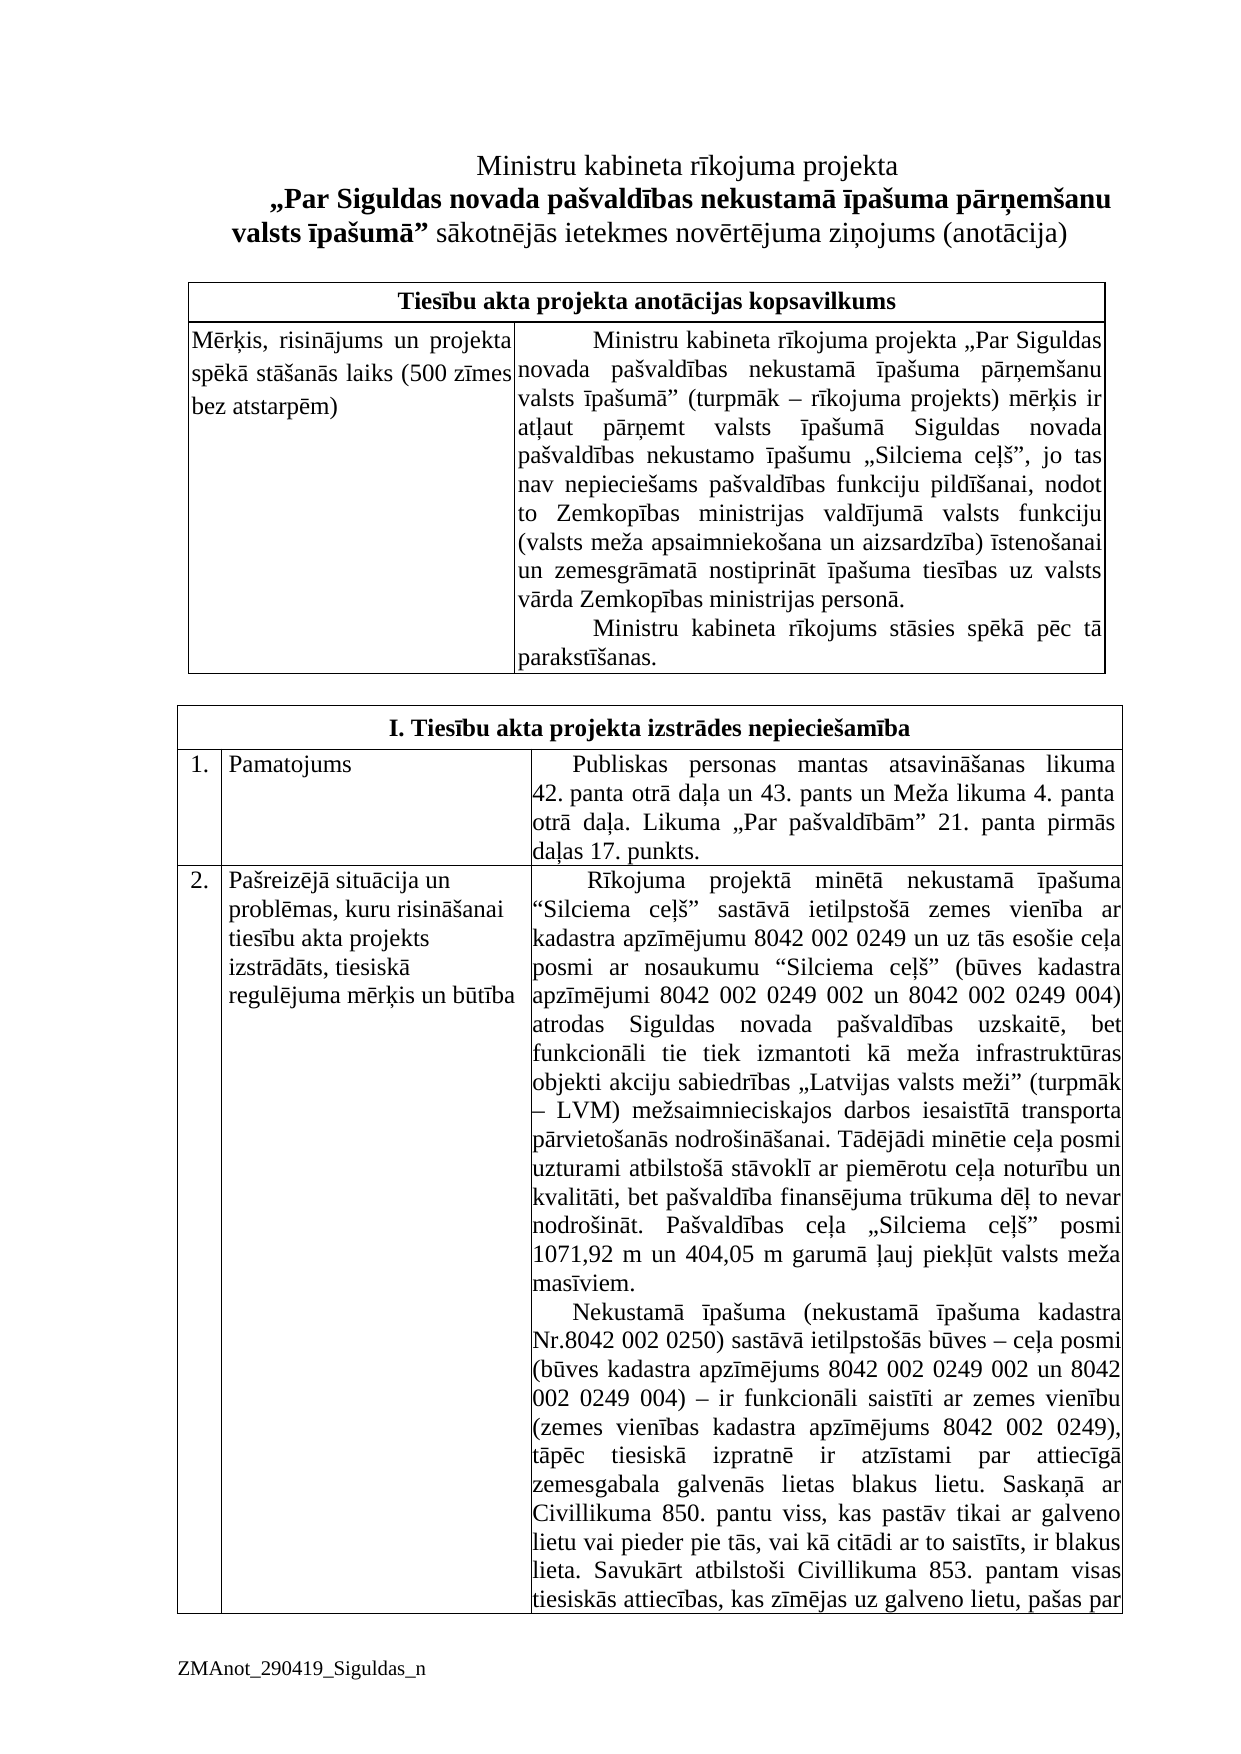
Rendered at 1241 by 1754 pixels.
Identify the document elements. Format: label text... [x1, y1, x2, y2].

table_cell 2. [178, 866, 221, 1613]
table_cell Mērķis, risinājums un projekta spēkā stāšanās laiks (500 zīmes bez atstarpēm) [189, 323, 514, 673]
table_cell Ministru kabineta rīkojuma projekta „Par Siguldas novada pašvaldības nekustamā īpašuma pārņemšanu valsts īpašumā” (turpmāk – rīkojuma projekts) mērķis ir atļaut pārņemt valsts īpašumā Siguldas novada pašvaldības nekustamo īpašumu „Silciema ceļš”, jo tas nav nepieciešams pašvaldības funkciju pildīšanai, nodot to Zemkopības ministrijas valdījumā valsts funkciju (valsts meža apsaimniekošana un aizsardzība) īstenošanai un zemesgrāmatā nostiprināt īpašuma tiesības uz valsts vārda Zemkopības ministrijas personā. Ministru kabineta rīkojums stāsies spēkā pēc tā parakstīšanas. [515, 323, 1104, 673]
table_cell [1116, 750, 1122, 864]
text „Par Siguldas novada pašvaldības nekustamā īpašuma pārņemšanu valsts īpašumā” sākotnējās ietekmes novērtējuma (anotācija) [177, 181, 1122, 248]
text Ministru kabineta rīkojuma projekta [177, 148, 1122, 181]
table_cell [222, 866, 531, 1613]
table_header I. Tiesību akta projekta izstrādes nepieciešamība [178, 706, 1122, 748]
table_cell Pamatojums [222, 750, 531, 864]
table_cell 1. [178, 750, 221, 864]
table_header Tiesību akta projekta anotācijas kopsavilkums [189, 283, 1104, 321]
